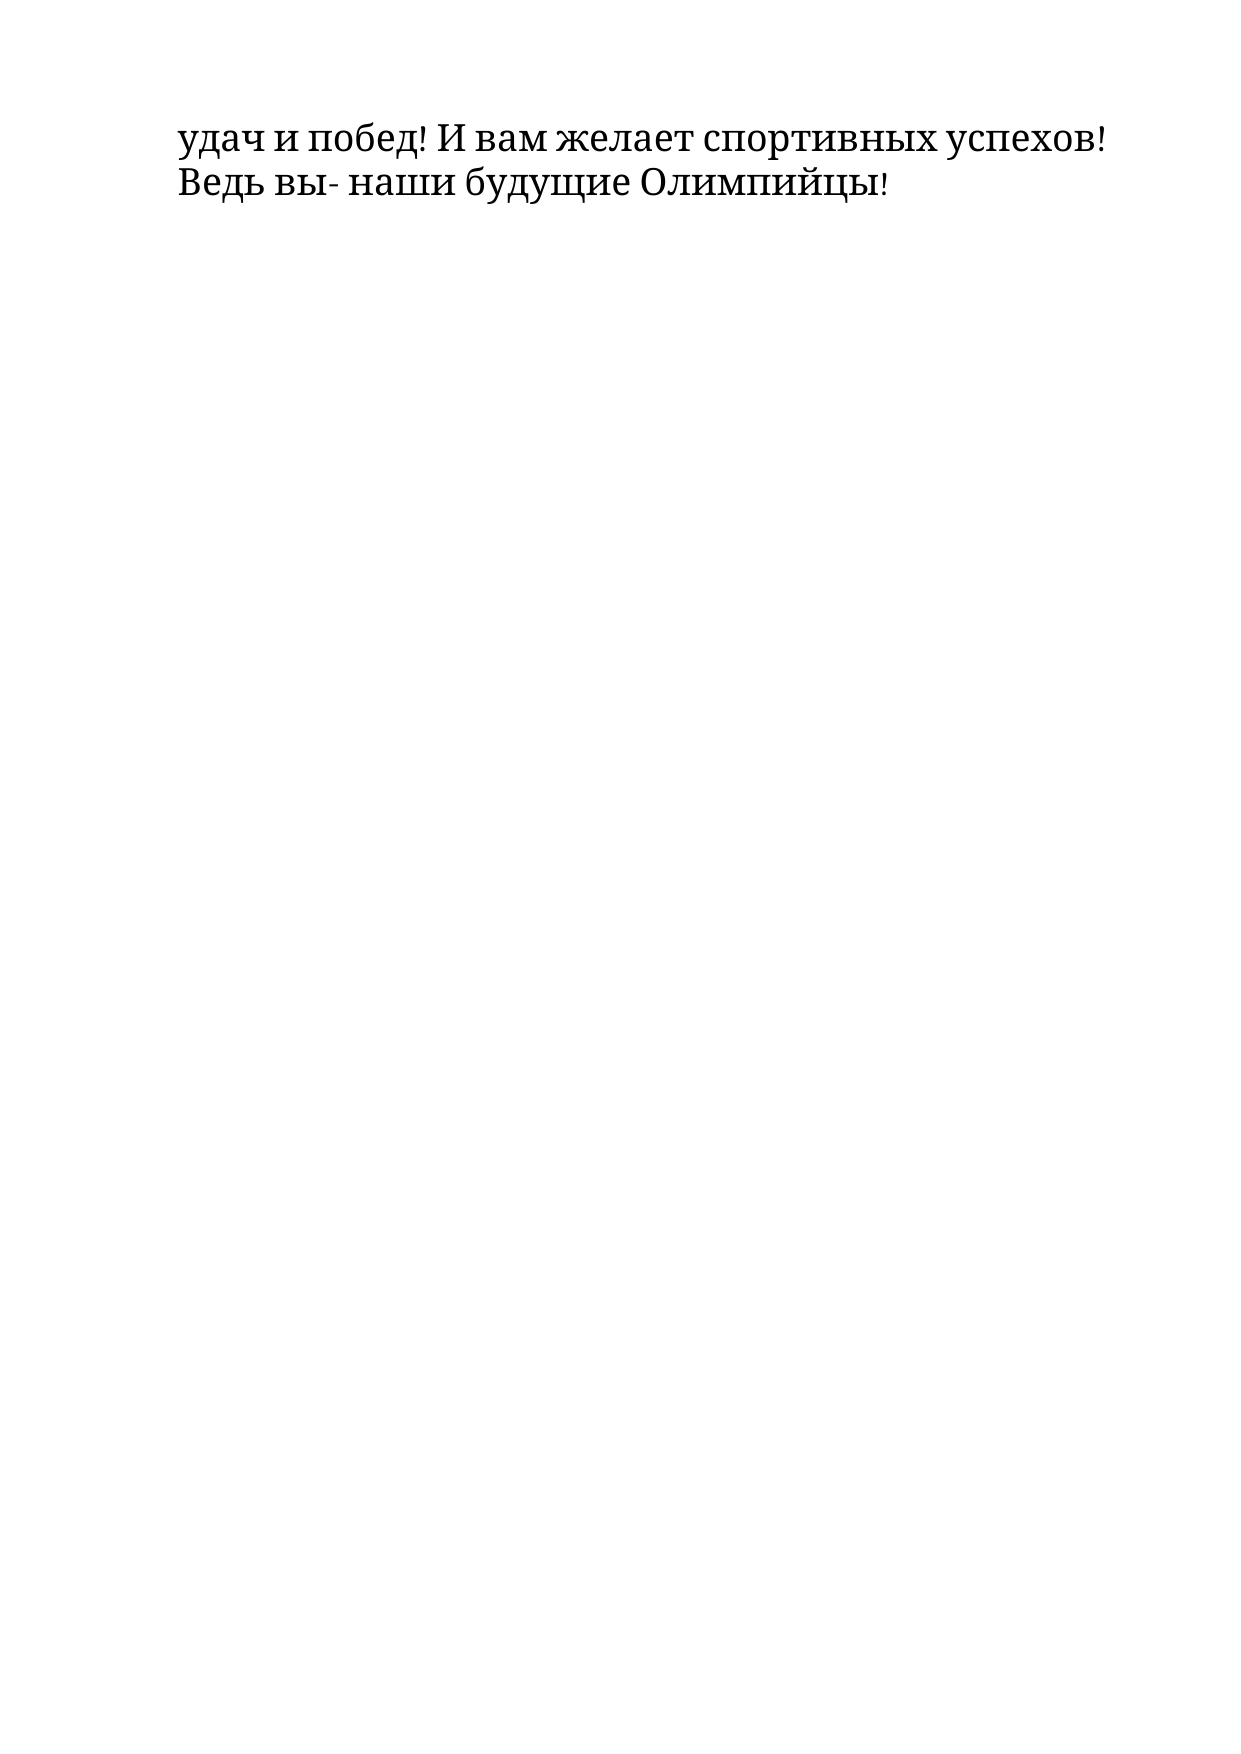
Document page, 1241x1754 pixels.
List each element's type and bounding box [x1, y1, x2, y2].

text [177, 118, 1152, 204]
